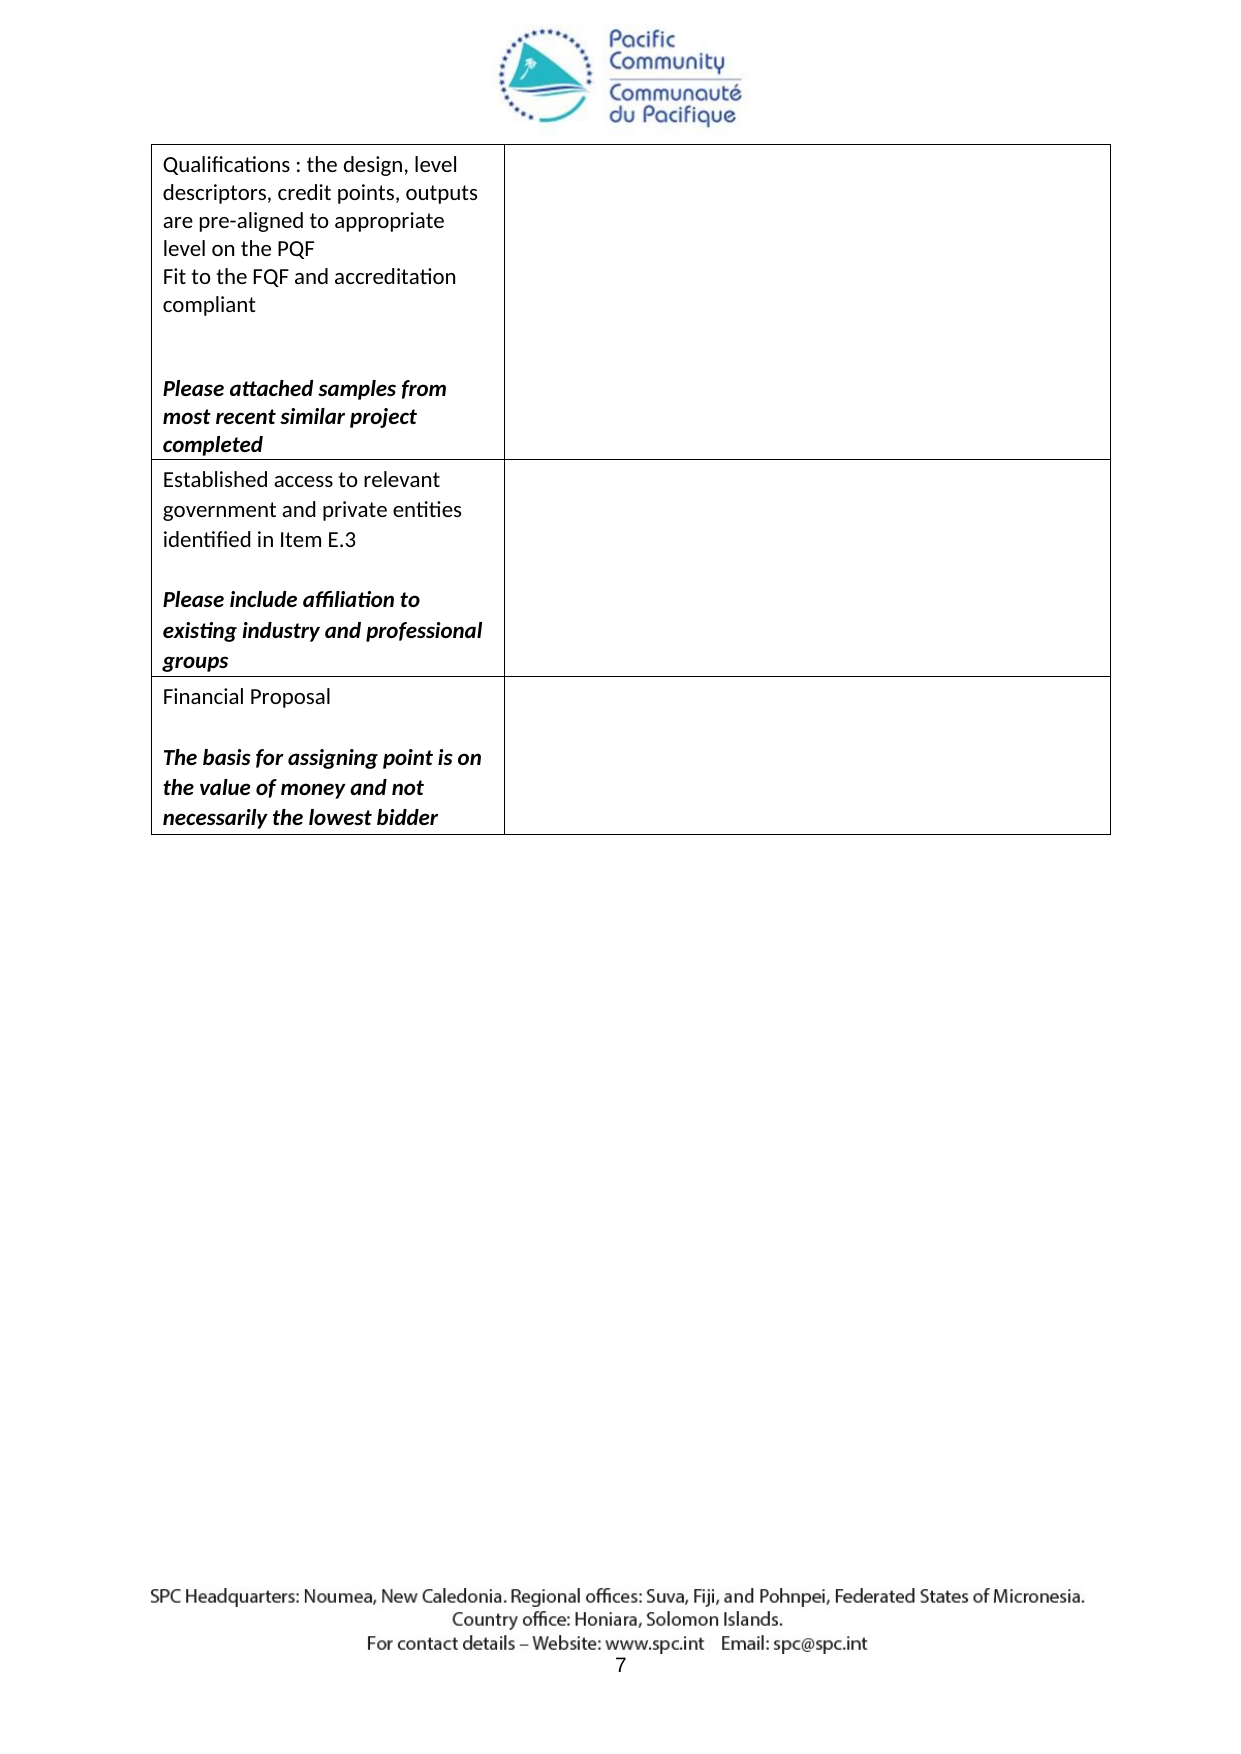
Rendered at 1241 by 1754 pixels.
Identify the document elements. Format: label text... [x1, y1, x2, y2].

table_cell Established access to relevant government and private entities identified in Item E.3 Please include affiliation to existing industry and professional groups [152, 460, 504, 676]
table_cell [505, 145, 1110, 458]
table_cell [505, 677, 1110, 833]
picture [150, 1586, 1089, 1654]
table_cell Financial Proposal The basis for assigning point is on the value of money and not necessarily the lowest bidder [152, 677, 504, 833]
table_cell [505, 460, 1110, 676]
picture [491, 8, 750, 137]
